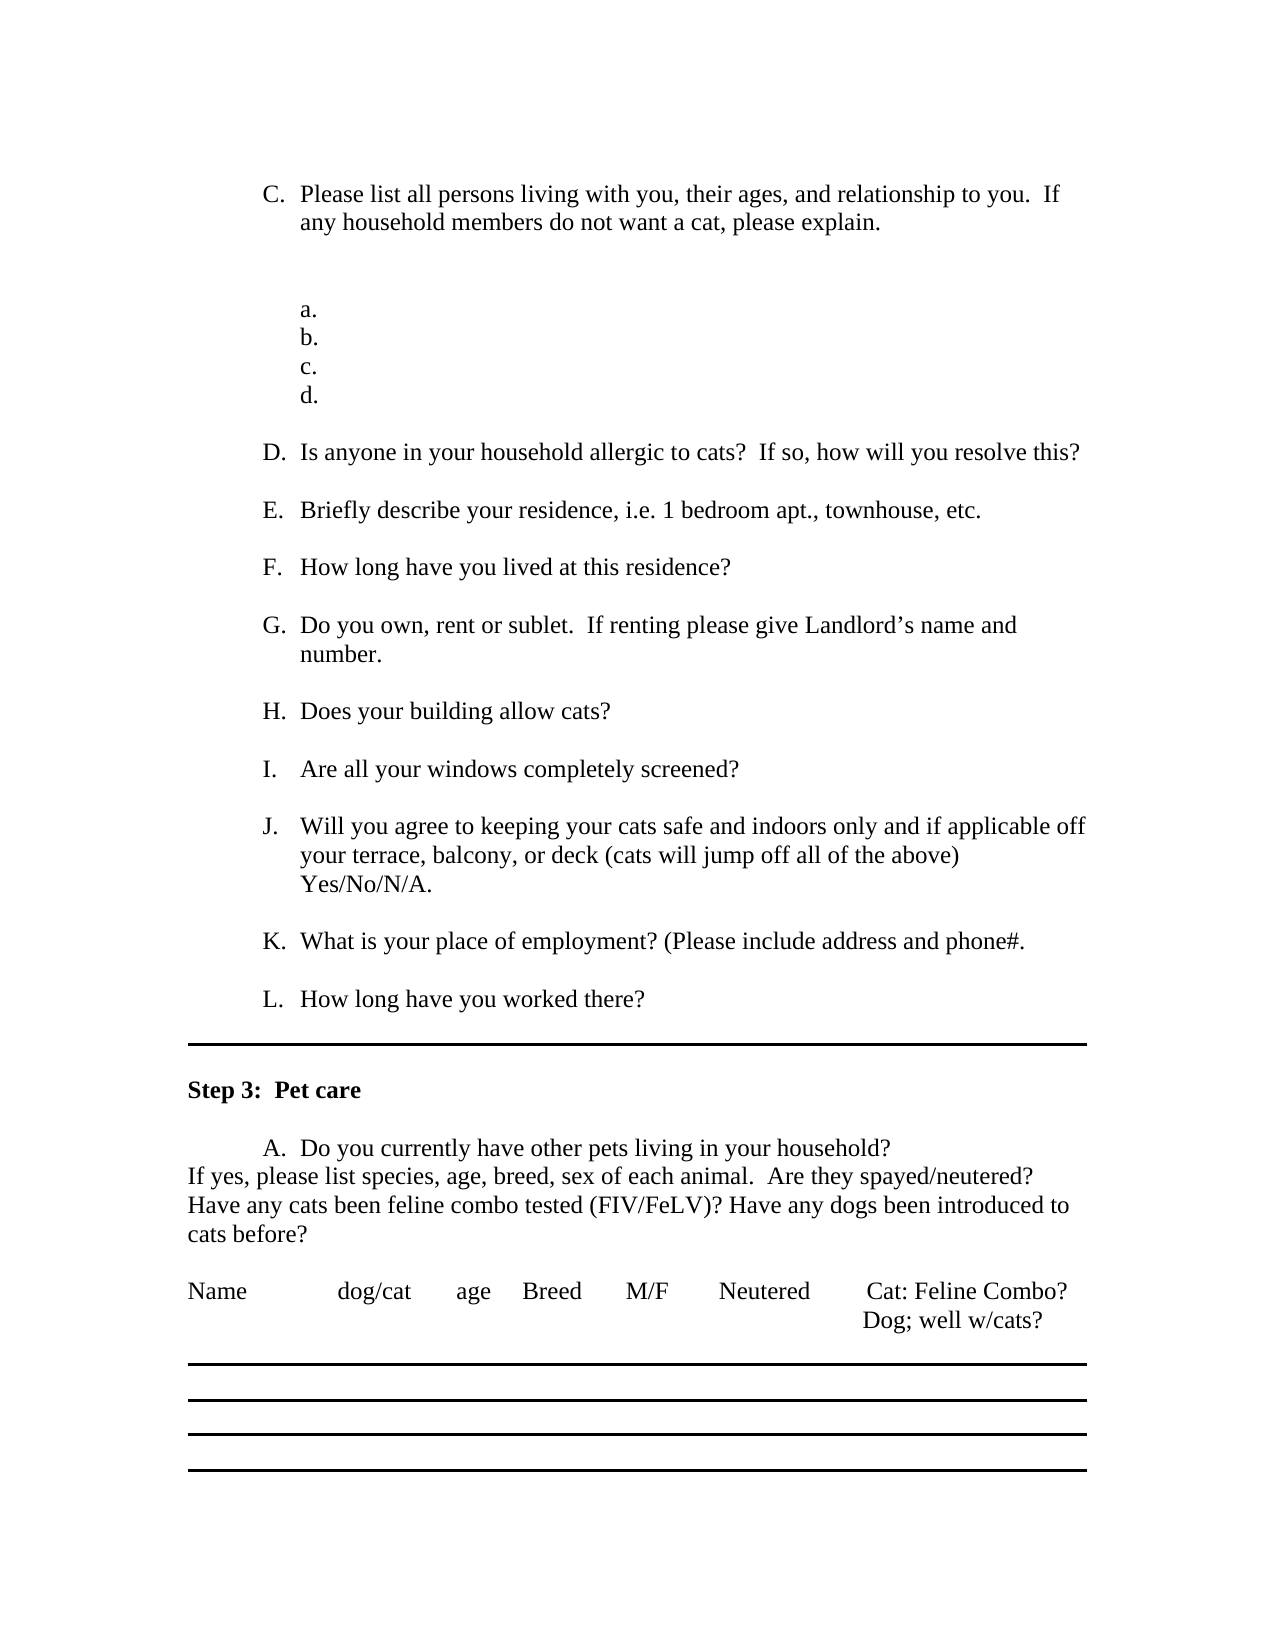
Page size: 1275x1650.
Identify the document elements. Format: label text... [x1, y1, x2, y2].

list Do you own, rent or sublet. If renting please give Landlord’s name and number. [262, 610, 1087, 667]
list Briefly describe your residence, i.e. 1 bedroom apt., townhouse, etc. [262, 495, 1087, 524]
list How long have you worked there? [262, 984, 1087, 1012]
text d. [300, 380, 1087, 409]
list Will you agree to keeping your cats safe and indoors only and if applicable off your terrace, balcony, or deck (cats will jump off all of the above) Yes/No/N/A. [262, 811, 1087, 897]
text Name dog/cat age Breed M/F Neutered Cat: Feline Combo? [187, 1276, 1087, 1305]
text c. [300, 351, 1087, 380]
list Do you currently have other pets living in your household? [262, 1133, 1087, 1161]
text Step 3: Pet care [187, 1075, 1087, 1104]
text If yes, please list species, age, breed, sex of each animal. Are they spayed/neutered? Have any cats been feline combo tested (FIV/FeLV)? Have any dogs been introduced to cats before? [187, 1161, 1087, 1248]
list Are all your windows completely screened? [262, 754, 1087, 782]
text b. [300, 322, 1087, 351]
list What is your place of employment? (Please include address and phone#. [262, 926, 1087, 955]
list Does your building allow cats? [262, 696, 1087, 725]
text a. [300, 294, 1087, 322]
list How long have you lived at this residence? [262, 552, 1087, 581]
list Please list all persons living with you, their ages, and relationship to you. If any household members do not want a cat, please explain. [262, 179, 1087, 236]
text Dog; well w/cats? [187, 1305, 1087, 1334]
list Is anyone in your household allergic to cats? If so, how will you resolve this? [262, 437, 1087, 466]
